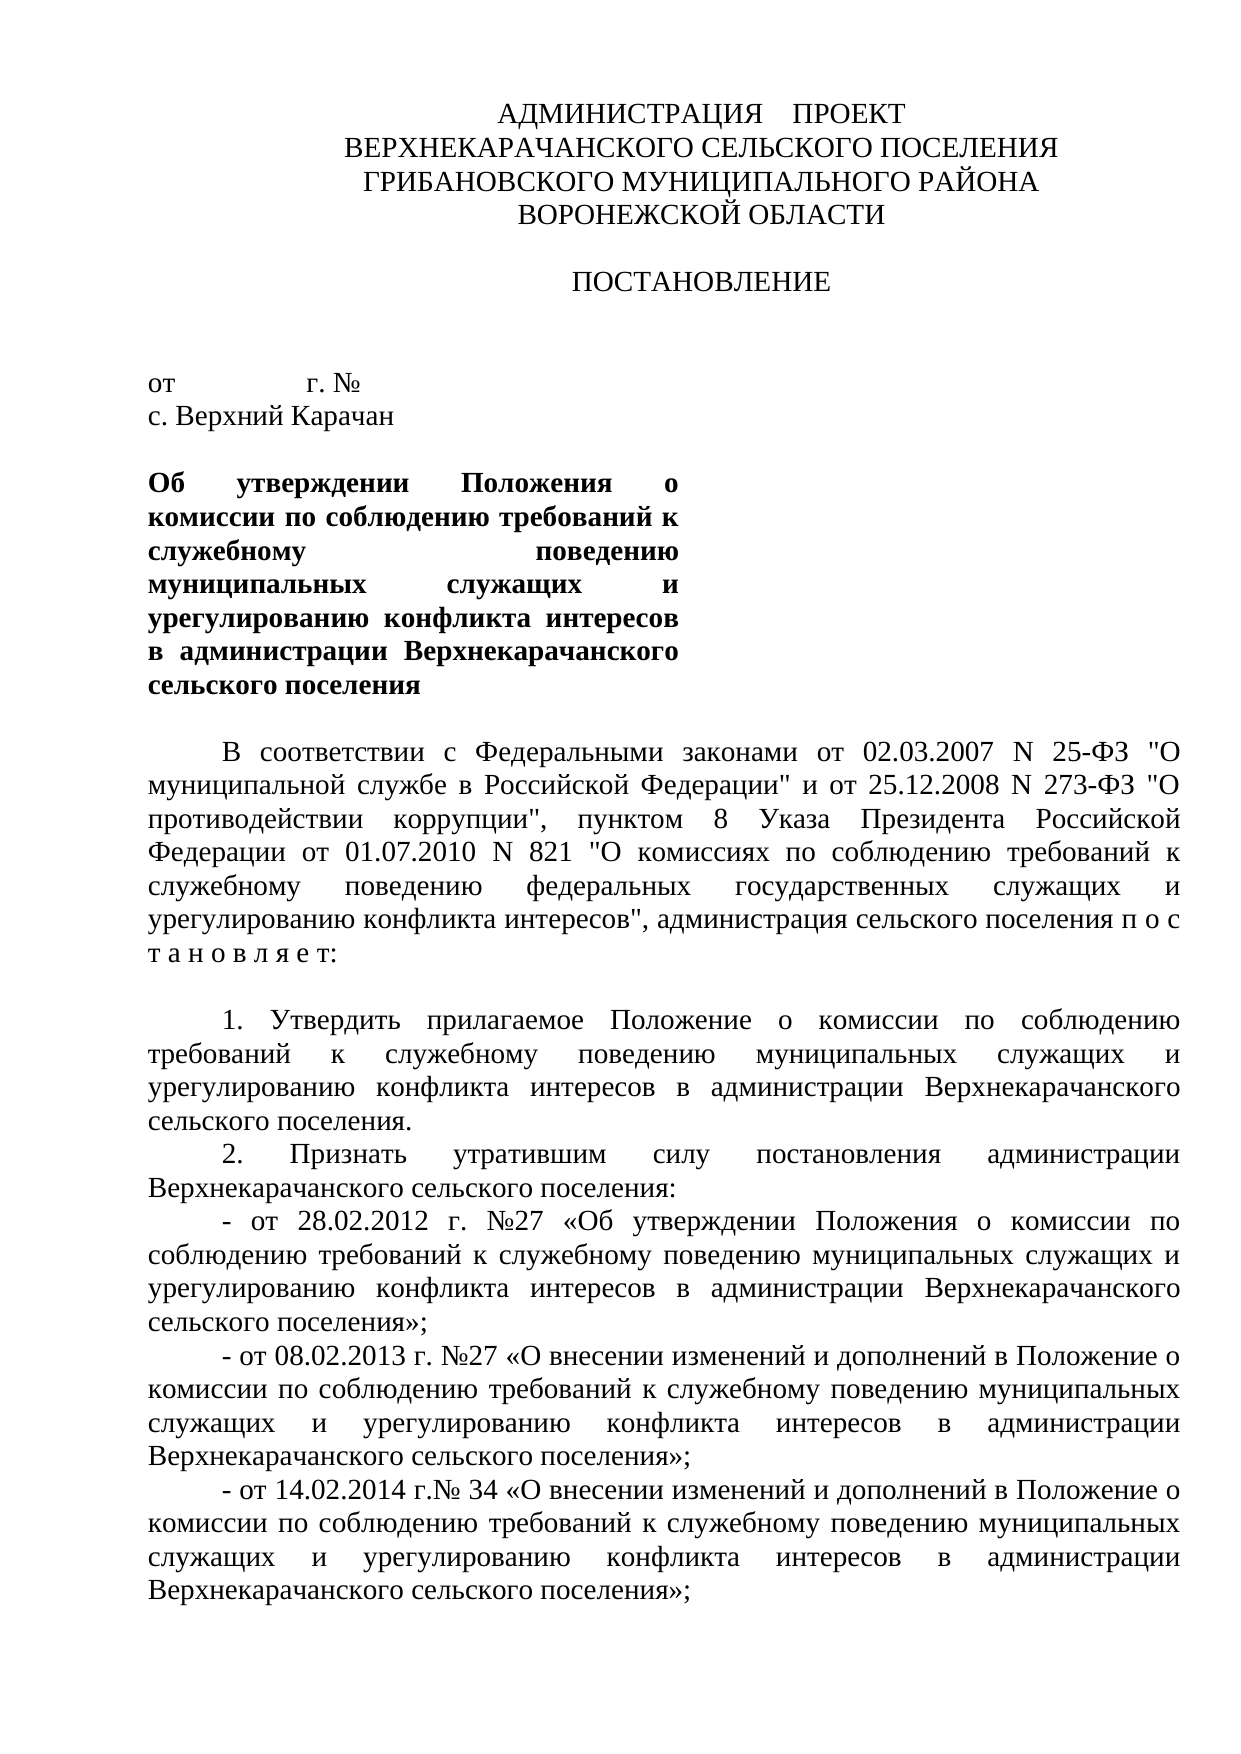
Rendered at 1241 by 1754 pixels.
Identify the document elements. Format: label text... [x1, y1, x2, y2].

text с. Верхний Карачан [148, 398, 1181, 432]
text ВЕРХНЕКАРАЧАНСКОГО СЕЛЬСКОГО ПОСЕЛЕНИЯ [148, 130, 1181, 164]
text - от 14.02.2014 г.№ 34 «О внесении изменений и дополнений в Положение о комиссии по соблюдению требований к служебному поведению муниципальных служащих и урегулированию конфликта интересов в администрации Верхнекарачанского сельского поселения»; [148, 1472, 1181, 1606]
text 1. Утвердить прилагаемое Положение о комиссии по соблюдению требований к служебному поведению муниципальных служащих и урегулированию конфликта интересов в администрации Верхнекарачанского сельского поселения. [148, 1002, 1181, 1136]
text Об утверждении Положения о комиссии по соблюдению требований к служебному поведению муниципальных служащих и урегулированию конфликта интересов в администрации Верхнекарачанского сельского поселения [148, 466, 679, 700]
text - от 08.02.2013 г. №27 «О внесении изменений и дополнений в Положение о комиссии по соблюдению требований к служебному поведению муниципальных служащих и урегулированию конфликта интересов в администрации Верхнекарачанского сельского поселения»; [148, 1338, 1181, 1472]
text АДМИНИСТРАЦИЯ проект [148, 97, 1181, 130]
text ГРИБАНОВСКОГО МУНИЦИПАЛЬНОГО РАЙОНА [148, 164, 1181, 197]
text - от 28.02.2012 г. №27 «Об утверждении Положения о комиссии по соблюдению требований к служебному поведению муниципальных служащих и урегулированию конфликта интересов в администрации Верхнекарачанского сельского поселения»; [148, 1203, 1181, 1338]
text 2. Признать утратившим силу постановления администрации Верхнекарачанского сельского поселения: [148, 1136, 1181, 1203]
text В соответствии с Федеральными законами от 02.03.2007 N 25-ФЗ "О муниципальной службе в Российской Федерации" и от 25.12.2008 N 273-ФЗ "О противодействии коррупции", пунктом 8 Указа Президента Российской Федерации от 01.07.2010 N 821 "О комиссиях по соблюдению требований к служебному поведению федеральных государственных служащих и урегулированию конфликта интересов", администрация сельского поселения п о с т а н о в л я е т: [148, 734, 1181, 969]
text ВОРОНЕЖСКОЙ ОБЛАСТИ [148, 197, 1181, 231]
text ПОСТАНОВЛЕНИЕ [148, 264, 1181, 298]
text от г. № [148, 365, 1181, 398]
